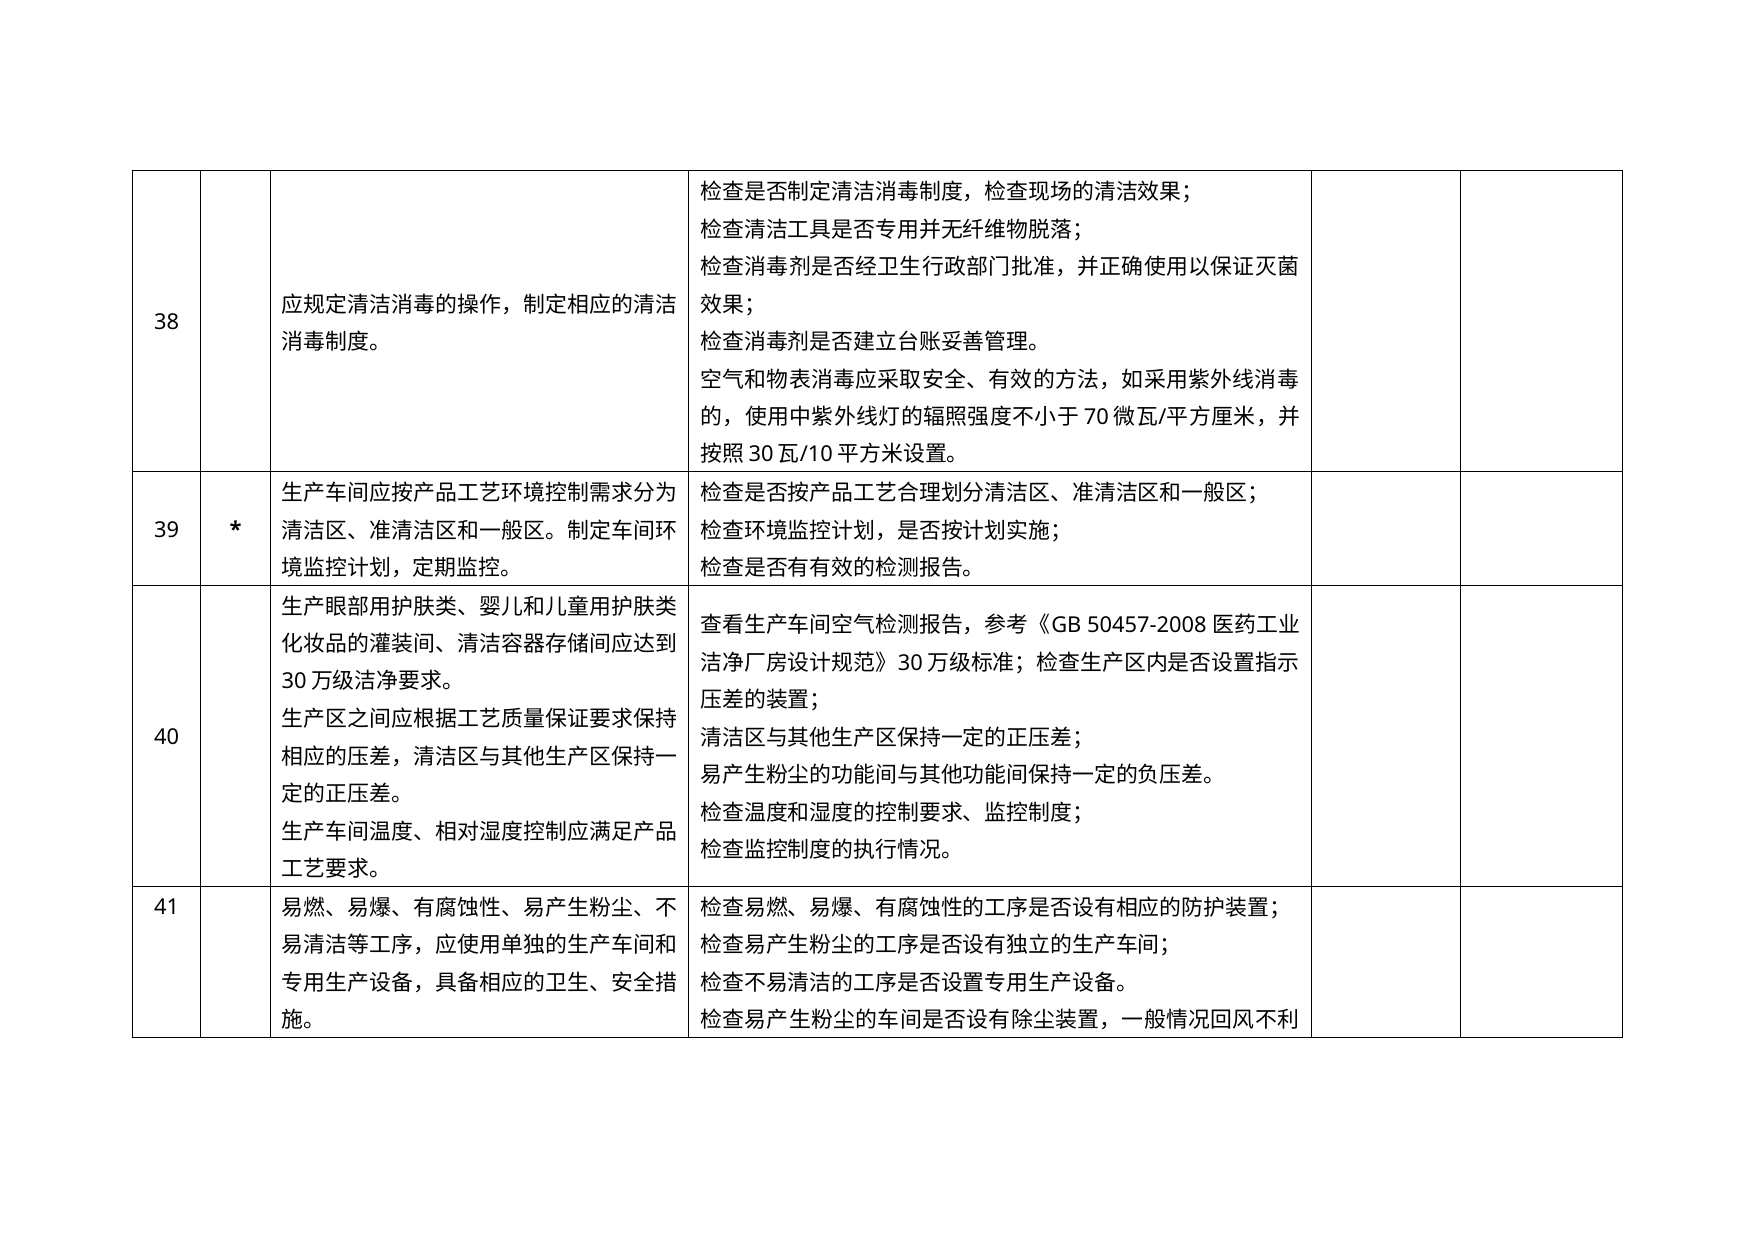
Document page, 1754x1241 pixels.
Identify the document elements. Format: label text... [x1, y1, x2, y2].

table_cell [1461, 472, 1622, 585]
table_cell 生产眼部用护肤类、婴儿和儿童用护肤类化妆品的灌装间、清洁容器存储间应达到30万级洁净要求。 生产区之间应根据工艺质量保证要求保持相应的压差，清洁区与其他生产区保持一定的正压差。 生产车间温度、相对湿度控制应满足产品工艺要求。 [271, 586, 688, 886]
table_cell [201, 171, 270, 471]
table_cell [1461, 171, 1622, 471]
table_cell [1461, 887, 1622, 1037]
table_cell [271, 887, 688, 1037]
table_cell 查看生产车间空气检测报告，参考《GB 50457-2008 医药工业洁净厂房设计规范》30万级标准；检查生产区内是否设置指示压差的装置； 清洁区与其他生产区保持一定的正压差； 易产生粉尘的功能间与其他功能间保持一定的负压差。 检查温度和湿度的控制要求、监控制度； 检查监控制度的执行情况。 [689, 586, 1311, 886]
table_cell [201, 586, 270, 886]
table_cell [689, 887, 1311, 1037]
table_cell * [201, 472, 270, 585]
table_cell [1461, 586, 1622, 886]
table_cell 41 [133, 887, 200, 1037]
table_cell 检查是否按产品工艺合理划分清洁区、准清洁区和一般区； 检查环境监控计划，是否按计划实施； 检查是否有有效的检测报告。 [689, 472, 1311, 585]
table_cell [1312, 887, 1460, 1037]
table_cell [1312, 586, 1460, 886]
table_cell [1312, 472, 1460, 585]
table_cell [201, 887, 270, 1037]
table_cell 应规定清洁消毒的操作，制定相应的清洁消毒制度。 [271, 171, 688, 471]
table_cell 39 [133, 472, 200, 585]
table_cell 40 [133, 586, 200, 886]
table_cell 生产车间应按产品工艺环境控制需求分为清洁区、准清洁区和一般区。制定车间环境监控计划，定期监控。 [271, 472, 688, 585]
table_cell 38 [133, 171, 200, 471]
table_cell [1312, 171, 1460, 471]
table_cell 检查是否制定清洁消毒制度，检查现场的清洁效果； 检查清洁工具是否专用并无纤维物脱落； 检查消毒剂是否经卫生行政部门批准，并正确使用以保证灭菌效果； 检查消毒剂是否建立台账妥善管理。 空气和物表消毒应采取安全、有效的方法，如采用紫外线消毒的，使用中紫外线灯的辐照强度不小于70微瓦/平方厘米，并按照30瓦/10平方米设置。 [689, 171, 1311, 471]
